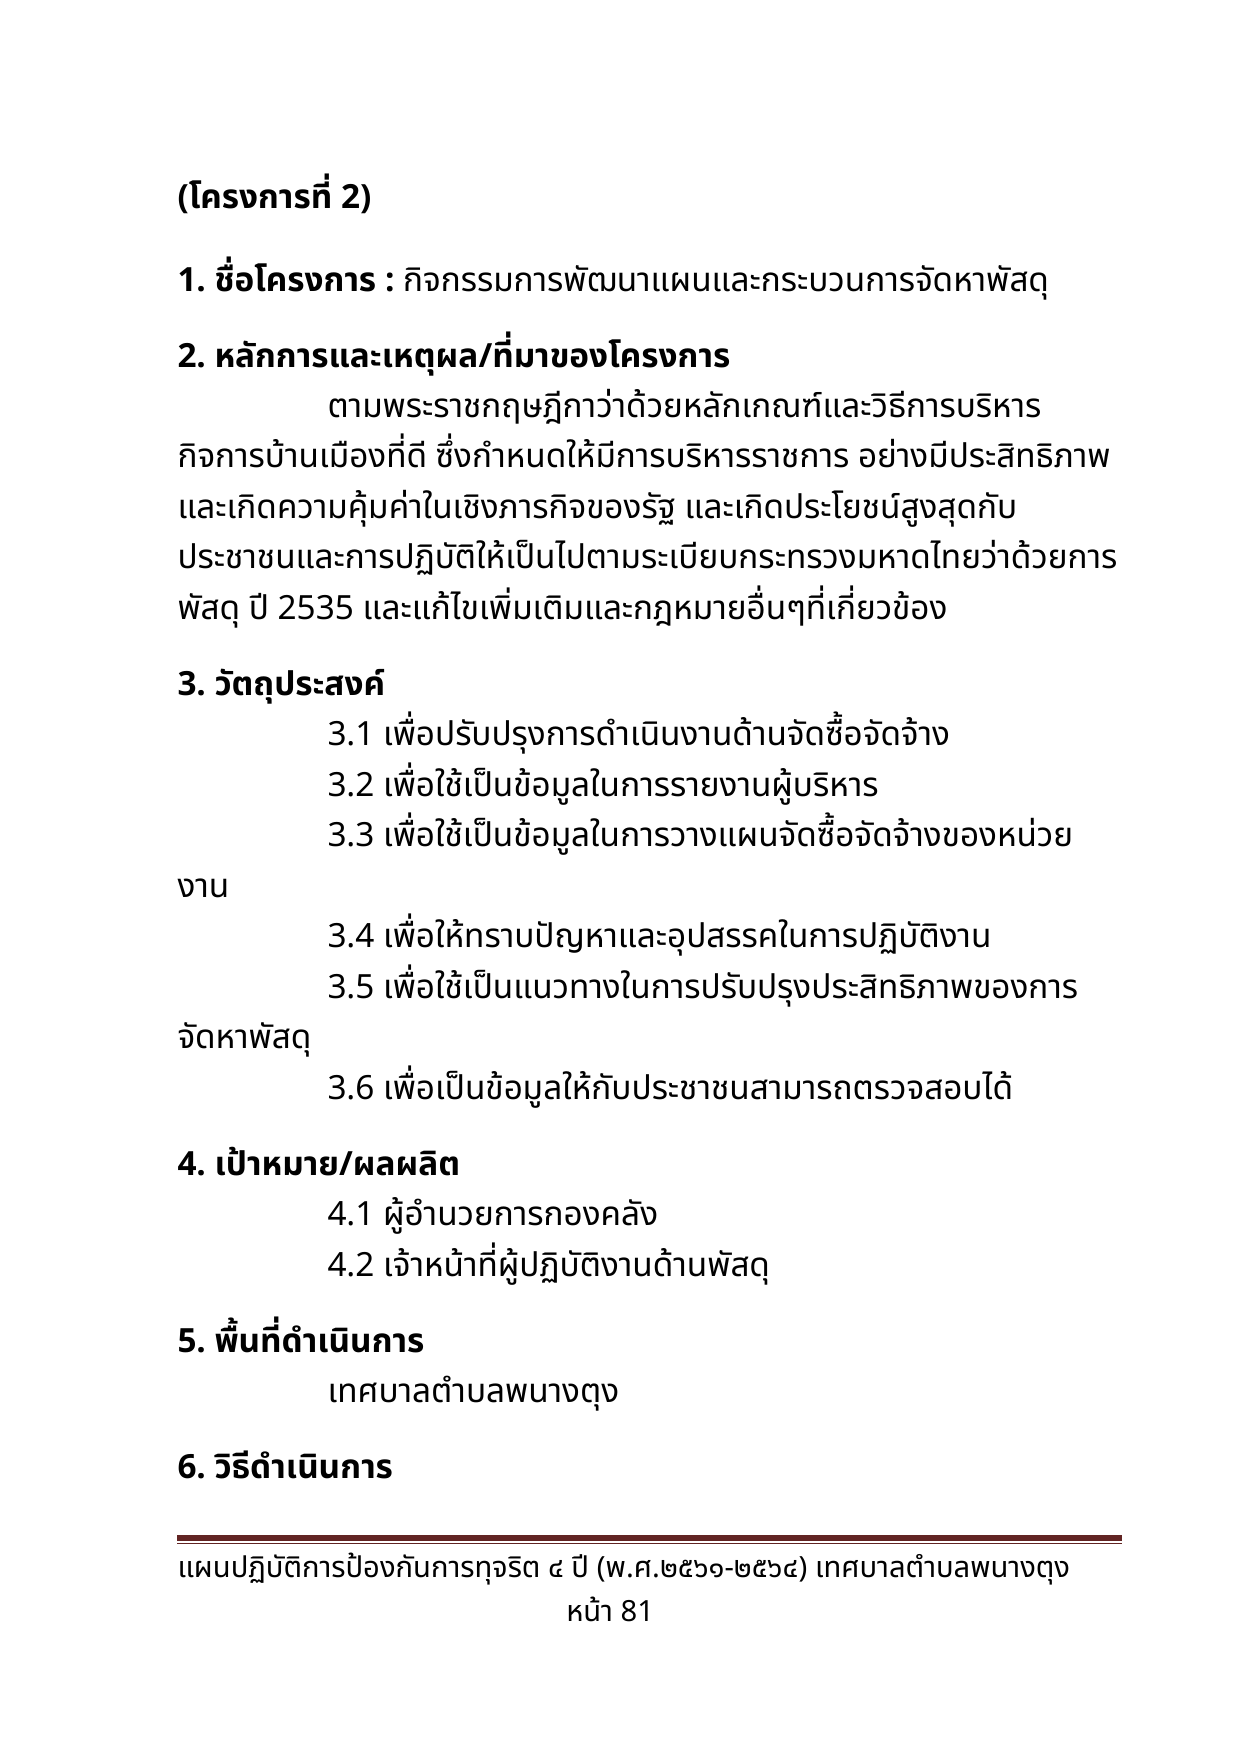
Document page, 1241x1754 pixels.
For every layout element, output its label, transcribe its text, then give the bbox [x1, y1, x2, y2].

text 3.1 เพื่อปรับปรุงการดำเนินงานด้านจัดซื้อจัดจ้าง [177, 710, 1122, 761]
text 3.4 เพื่อให้ทราบปัญหาและอุปสรรคในการปฏิบัติงาน [177, 912, 1122, 963]
text 3.3 เพื่อใช้เป็นข้อมูลในการวางแผนจัดซื้อจัดจ้างของหน่วยงาน [177, 811, 1122, 912]
text 3.6 เพื่อเป็นข้อมูลให้กับประชาชนสามารถตรวจสอบได้ [177, 1064, 1122, 1114]
text เทศบาลตำบลพนางตุง [177, 1367, 1122, 1417]
text 4.2 เจ้าหน้าที่ผู้ปฏิบัติงานด้านพัสดุ [177, 1241, 1122, 1291]
text 4.1 ผู้อำนวยการกองคลัง [177, 1190, 1122, 1241]
text 2. หลักการและเหตุผล/ที่มาของโครงการ [177, 331, 1122, 382]
text 3. วัตถุประสงค์ [177, 659, 1122, 710]
text 5. พื้นที่ดำเนินการ [177, 1316, 1122, 1367]
text 1. ชื่อโครงการ : กิจกรรมการพัฒนาแผนและกระบวนการจัดหาพัสดุ [177, 256, 1122, 306]
text 6. วิธีดำเนินการ [177, 1442, 1122, 1493]
text 3.5 เพื่อใช้เป็นแนวทางในการปรับปรุงประสิทธิภาพของการจัดหาพัสดุ [177, 963, 1122, 1064]
text ตามพระราชกฤษฎีกาว่าด้วยหลักเกณฑ์และวิธีการบริหารกิจการบ้านเมืองที่ดี ซึ่งกำหนดให้มีการบริหารราชการ อย่างมีประสิทธิภาพและเกิดความคุ้มค่าในเชิงภารกิจของรัฐ และเกิดประโยชน์สูงสุดกับประชาชนและการปฏิบัติให้เป็นไปตามระเบียบกระทรวงมหาดไทยว่าด้วยการพัสดุ ปี 2535 และแก้ไขเพิ่มเติมและกฎหมายอื่นๆที่เกี่ยวข้อง [177, 382, 1122, 634]
text 4. เป้าหมาย/ผลผลิต [177, 1139, 1122, 1190]
text 3.2 เพื่อใช้เป็นข้อมูลในการรายงานผู้บริหาร [177, 761, 1122, 811]
text (โครงการที่ 2) [177, 173, 1122, 223]
